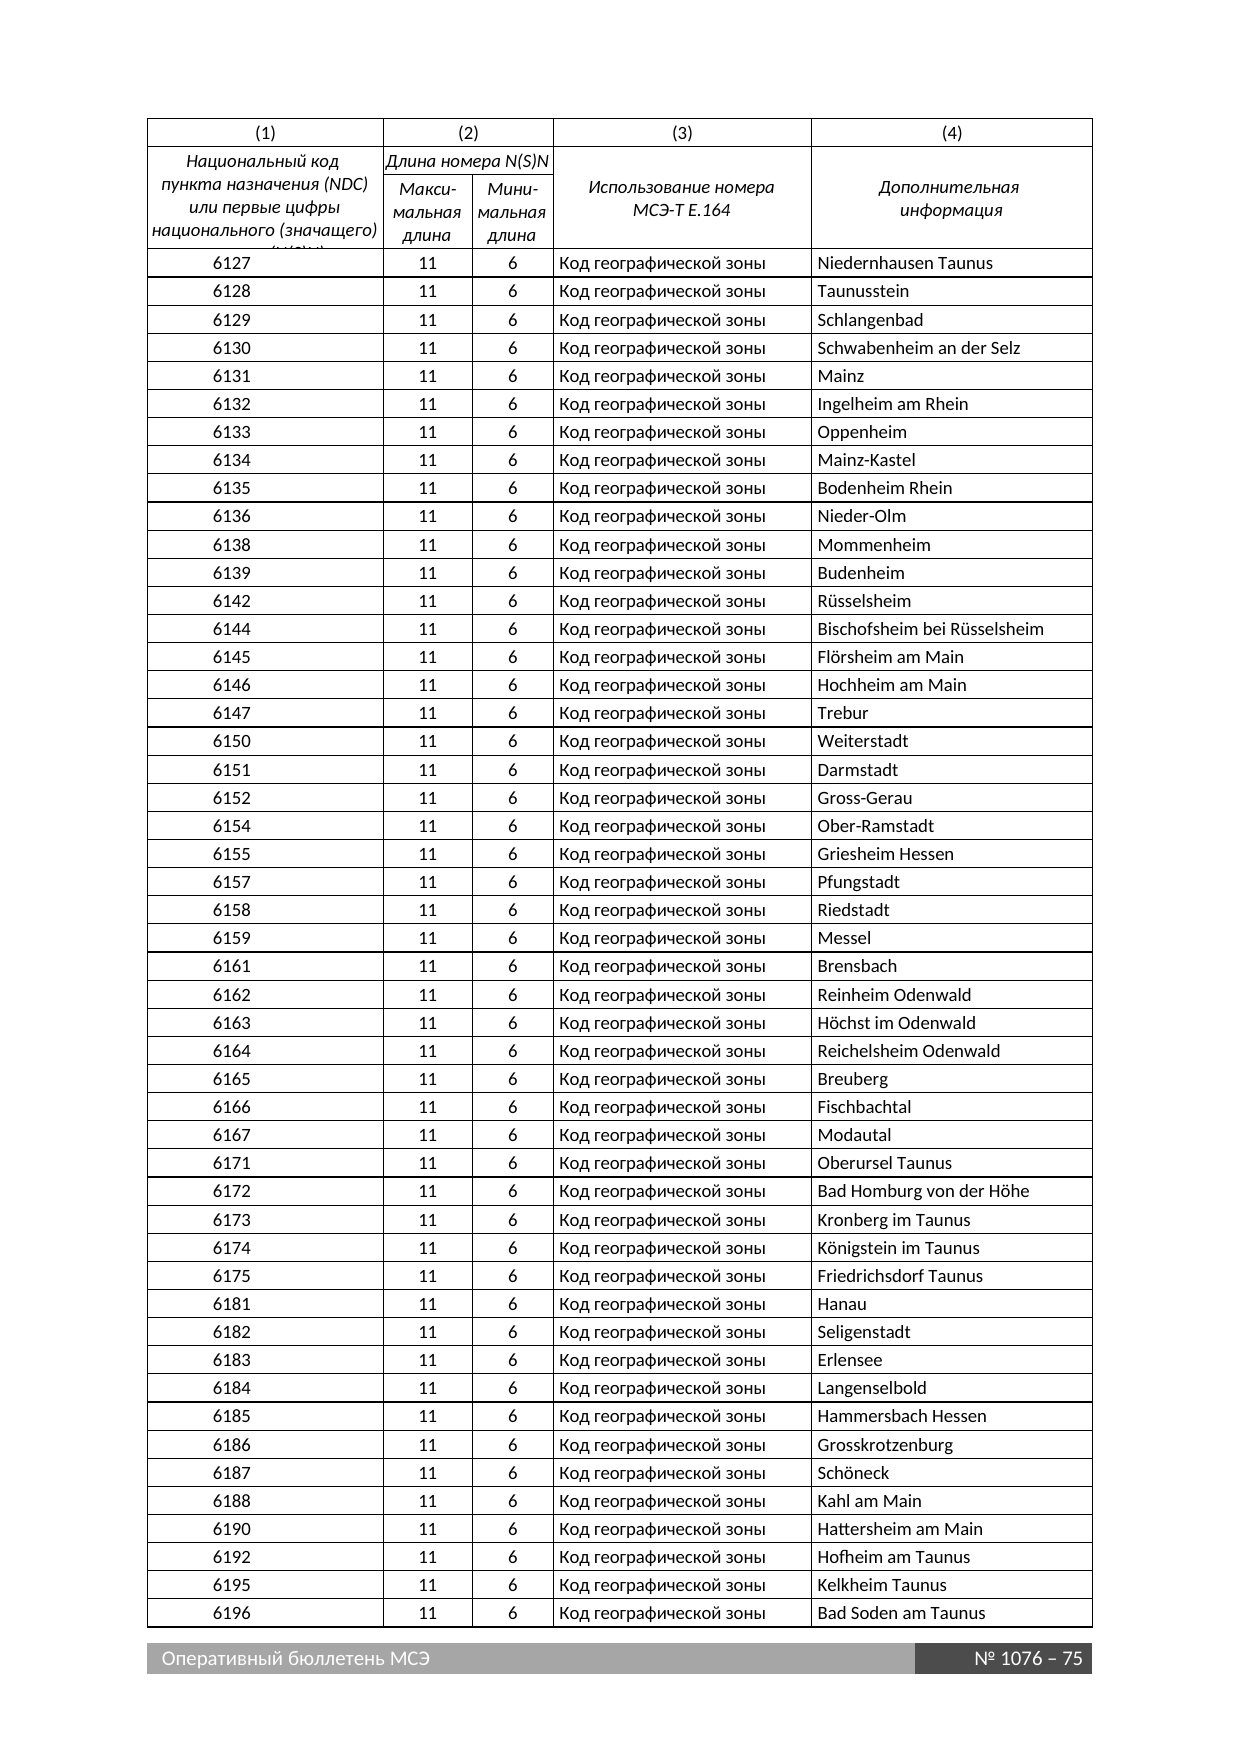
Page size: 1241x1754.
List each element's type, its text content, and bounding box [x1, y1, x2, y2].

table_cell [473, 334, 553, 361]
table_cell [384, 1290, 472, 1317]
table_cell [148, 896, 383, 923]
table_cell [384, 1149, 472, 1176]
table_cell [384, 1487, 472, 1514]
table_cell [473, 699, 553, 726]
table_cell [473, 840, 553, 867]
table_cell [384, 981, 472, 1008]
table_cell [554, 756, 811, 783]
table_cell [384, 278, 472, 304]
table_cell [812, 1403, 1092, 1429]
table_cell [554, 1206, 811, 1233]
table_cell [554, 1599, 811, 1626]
table_cell Дополнительная информация [812, 147, 1092, 248]
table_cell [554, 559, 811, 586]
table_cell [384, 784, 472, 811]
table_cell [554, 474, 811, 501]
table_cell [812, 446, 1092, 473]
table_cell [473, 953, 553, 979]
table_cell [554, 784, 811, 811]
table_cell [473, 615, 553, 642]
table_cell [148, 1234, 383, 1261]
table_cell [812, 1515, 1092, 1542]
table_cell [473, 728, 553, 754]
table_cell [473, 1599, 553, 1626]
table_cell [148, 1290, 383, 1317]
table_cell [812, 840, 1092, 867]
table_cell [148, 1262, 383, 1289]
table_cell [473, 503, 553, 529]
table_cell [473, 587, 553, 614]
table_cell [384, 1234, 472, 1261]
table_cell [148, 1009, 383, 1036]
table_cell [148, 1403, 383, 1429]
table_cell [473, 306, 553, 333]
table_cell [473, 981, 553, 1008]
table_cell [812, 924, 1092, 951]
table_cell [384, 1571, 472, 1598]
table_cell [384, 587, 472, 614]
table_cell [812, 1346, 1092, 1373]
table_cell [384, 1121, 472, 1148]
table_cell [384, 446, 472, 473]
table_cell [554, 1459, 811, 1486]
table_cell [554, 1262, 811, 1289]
table_header (2) [384, 119, 553, 146]
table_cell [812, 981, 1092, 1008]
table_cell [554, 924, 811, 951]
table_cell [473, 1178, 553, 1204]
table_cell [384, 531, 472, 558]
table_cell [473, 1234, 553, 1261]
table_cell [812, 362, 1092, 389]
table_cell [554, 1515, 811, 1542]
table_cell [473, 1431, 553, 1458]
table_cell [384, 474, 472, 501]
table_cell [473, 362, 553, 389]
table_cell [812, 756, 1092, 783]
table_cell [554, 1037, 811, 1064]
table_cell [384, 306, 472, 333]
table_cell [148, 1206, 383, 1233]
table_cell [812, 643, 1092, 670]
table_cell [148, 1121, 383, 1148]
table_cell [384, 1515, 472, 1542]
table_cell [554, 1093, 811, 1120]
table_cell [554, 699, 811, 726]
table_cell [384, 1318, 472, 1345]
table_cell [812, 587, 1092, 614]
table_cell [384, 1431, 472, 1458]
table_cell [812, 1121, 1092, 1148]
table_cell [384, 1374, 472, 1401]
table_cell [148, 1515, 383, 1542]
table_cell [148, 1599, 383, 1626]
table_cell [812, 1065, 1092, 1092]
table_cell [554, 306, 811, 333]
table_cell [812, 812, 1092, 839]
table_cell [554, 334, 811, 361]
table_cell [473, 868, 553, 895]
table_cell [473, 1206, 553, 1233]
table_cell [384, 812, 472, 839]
table_cell Длина номера N(S)N [384, 147, 553, 174]
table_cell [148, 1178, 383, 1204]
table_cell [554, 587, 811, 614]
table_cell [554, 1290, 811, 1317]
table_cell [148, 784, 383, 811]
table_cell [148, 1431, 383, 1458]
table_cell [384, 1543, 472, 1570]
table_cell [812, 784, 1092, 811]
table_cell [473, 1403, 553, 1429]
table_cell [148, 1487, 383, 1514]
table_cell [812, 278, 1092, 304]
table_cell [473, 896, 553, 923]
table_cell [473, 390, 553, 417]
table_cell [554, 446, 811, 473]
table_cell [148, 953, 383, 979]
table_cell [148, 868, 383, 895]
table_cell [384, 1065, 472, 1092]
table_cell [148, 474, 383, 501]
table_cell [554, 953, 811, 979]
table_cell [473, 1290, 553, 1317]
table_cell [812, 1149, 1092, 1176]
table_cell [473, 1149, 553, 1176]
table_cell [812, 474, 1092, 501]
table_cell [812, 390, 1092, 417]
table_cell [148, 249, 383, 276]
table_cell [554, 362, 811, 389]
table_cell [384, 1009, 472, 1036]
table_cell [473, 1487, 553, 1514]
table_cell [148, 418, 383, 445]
table_cell Максимальная длина [384, 175, 472, 248]
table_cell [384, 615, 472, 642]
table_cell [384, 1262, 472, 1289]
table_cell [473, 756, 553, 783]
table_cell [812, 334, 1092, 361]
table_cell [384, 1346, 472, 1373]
table_cell Минимальная длина [473, 175, 553, 248]
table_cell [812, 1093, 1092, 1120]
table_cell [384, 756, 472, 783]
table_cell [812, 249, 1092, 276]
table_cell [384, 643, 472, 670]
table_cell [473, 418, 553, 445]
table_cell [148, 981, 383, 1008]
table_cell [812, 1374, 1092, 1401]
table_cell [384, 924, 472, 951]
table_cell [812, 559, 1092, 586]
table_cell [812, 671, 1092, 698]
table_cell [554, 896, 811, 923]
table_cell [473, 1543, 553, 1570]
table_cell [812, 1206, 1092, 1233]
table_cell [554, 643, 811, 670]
table_header (1) [148, 119, 383, 146]
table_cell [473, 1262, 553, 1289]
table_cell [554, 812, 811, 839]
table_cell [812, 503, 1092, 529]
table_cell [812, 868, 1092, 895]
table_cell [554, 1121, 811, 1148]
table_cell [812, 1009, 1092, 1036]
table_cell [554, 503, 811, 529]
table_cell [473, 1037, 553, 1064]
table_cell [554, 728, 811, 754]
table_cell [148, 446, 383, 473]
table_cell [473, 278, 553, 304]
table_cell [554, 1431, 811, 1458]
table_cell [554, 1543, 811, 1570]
table_header (3) [554, 119, 811, 146]
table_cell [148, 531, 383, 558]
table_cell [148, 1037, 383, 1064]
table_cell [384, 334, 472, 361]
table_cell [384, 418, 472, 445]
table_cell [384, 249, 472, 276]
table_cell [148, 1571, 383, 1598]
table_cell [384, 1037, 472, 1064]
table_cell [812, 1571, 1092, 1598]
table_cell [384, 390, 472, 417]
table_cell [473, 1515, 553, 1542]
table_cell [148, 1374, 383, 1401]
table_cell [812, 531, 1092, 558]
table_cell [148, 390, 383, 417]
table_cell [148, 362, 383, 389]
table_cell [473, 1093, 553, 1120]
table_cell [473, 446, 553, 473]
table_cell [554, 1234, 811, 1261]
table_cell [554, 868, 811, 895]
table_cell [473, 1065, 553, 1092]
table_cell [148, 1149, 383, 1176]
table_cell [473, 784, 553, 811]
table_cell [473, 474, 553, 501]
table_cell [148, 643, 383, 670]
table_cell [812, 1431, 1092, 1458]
table_header (4) [812, 119, 1092, 146]
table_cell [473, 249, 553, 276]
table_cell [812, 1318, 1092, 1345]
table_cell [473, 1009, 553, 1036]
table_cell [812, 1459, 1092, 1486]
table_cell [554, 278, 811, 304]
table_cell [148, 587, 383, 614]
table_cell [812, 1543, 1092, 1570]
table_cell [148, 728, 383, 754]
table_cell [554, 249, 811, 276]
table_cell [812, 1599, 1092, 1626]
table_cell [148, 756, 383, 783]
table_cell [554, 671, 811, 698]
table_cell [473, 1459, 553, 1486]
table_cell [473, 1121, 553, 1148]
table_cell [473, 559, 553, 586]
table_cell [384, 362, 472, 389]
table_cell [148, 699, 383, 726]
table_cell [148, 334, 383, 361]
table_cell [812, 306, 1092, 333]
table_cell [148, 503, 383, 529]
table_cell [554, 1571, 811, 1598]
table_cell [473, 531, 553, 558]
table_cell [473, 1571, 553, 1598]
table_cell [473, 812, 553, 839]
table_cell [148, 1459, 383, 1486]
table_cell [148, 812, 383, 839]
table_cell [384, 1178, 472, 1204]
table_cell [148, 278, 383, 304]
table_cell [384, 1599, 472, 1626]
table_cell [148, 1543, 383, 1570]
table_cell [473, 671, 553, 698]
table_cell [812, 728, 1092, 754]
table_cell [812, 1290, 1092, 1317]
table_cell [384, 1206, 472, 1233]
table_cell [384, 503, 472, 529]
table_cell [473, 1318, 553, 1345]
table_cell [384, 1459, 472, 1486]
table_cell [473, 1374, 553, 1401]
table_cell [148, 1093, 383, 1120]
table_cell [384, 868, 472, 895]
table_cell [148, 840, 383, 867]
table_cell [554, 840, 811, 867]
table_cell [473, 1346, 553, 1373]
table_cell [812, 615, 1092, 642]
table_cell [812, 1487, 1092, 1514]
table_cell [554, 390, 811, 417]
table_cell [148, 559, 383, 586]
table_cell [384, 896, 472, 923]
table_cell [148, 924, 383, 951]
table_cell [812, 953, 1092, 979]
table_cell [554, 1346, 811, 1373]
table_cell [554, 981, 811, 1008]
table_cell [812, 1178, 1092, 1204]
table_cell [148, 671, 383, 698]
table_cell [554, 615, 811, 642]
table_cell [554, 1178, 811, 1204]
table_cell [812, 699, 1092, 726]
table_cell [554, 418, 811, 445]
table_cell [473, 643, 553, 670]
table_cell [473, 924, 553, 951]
table_cell Использование номера МСЭ-Т E.164 [554, 147, 811, 248]
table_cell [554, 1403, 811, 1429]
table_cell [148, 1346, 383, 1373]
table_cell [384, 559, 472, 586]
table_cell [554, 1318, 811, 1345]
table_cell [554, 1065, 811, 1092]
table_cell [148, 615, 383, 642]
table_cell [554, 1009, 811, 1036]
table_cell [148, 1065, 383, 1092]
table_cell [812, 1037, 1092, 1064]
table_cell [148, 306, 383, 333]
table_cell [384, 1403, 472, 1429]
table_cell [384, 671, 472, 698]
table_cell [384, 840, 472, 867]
table_cell Национальный код пункта назначения (NDC) или первые цифры национального (значащего) номера (N(S)N) [148, 147, 383, 248]
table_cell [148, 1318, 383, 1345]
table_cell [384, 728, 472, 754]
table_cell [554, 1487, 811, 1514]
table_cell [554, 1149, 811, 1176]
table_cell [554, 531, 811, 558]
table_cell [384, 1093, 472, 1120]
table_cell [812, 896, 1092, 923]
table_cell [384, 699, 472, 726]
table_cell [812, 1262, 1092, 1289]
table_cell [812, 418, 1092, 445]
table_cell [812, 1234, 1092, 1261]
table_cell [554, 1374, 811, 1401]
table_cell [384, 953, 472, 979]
